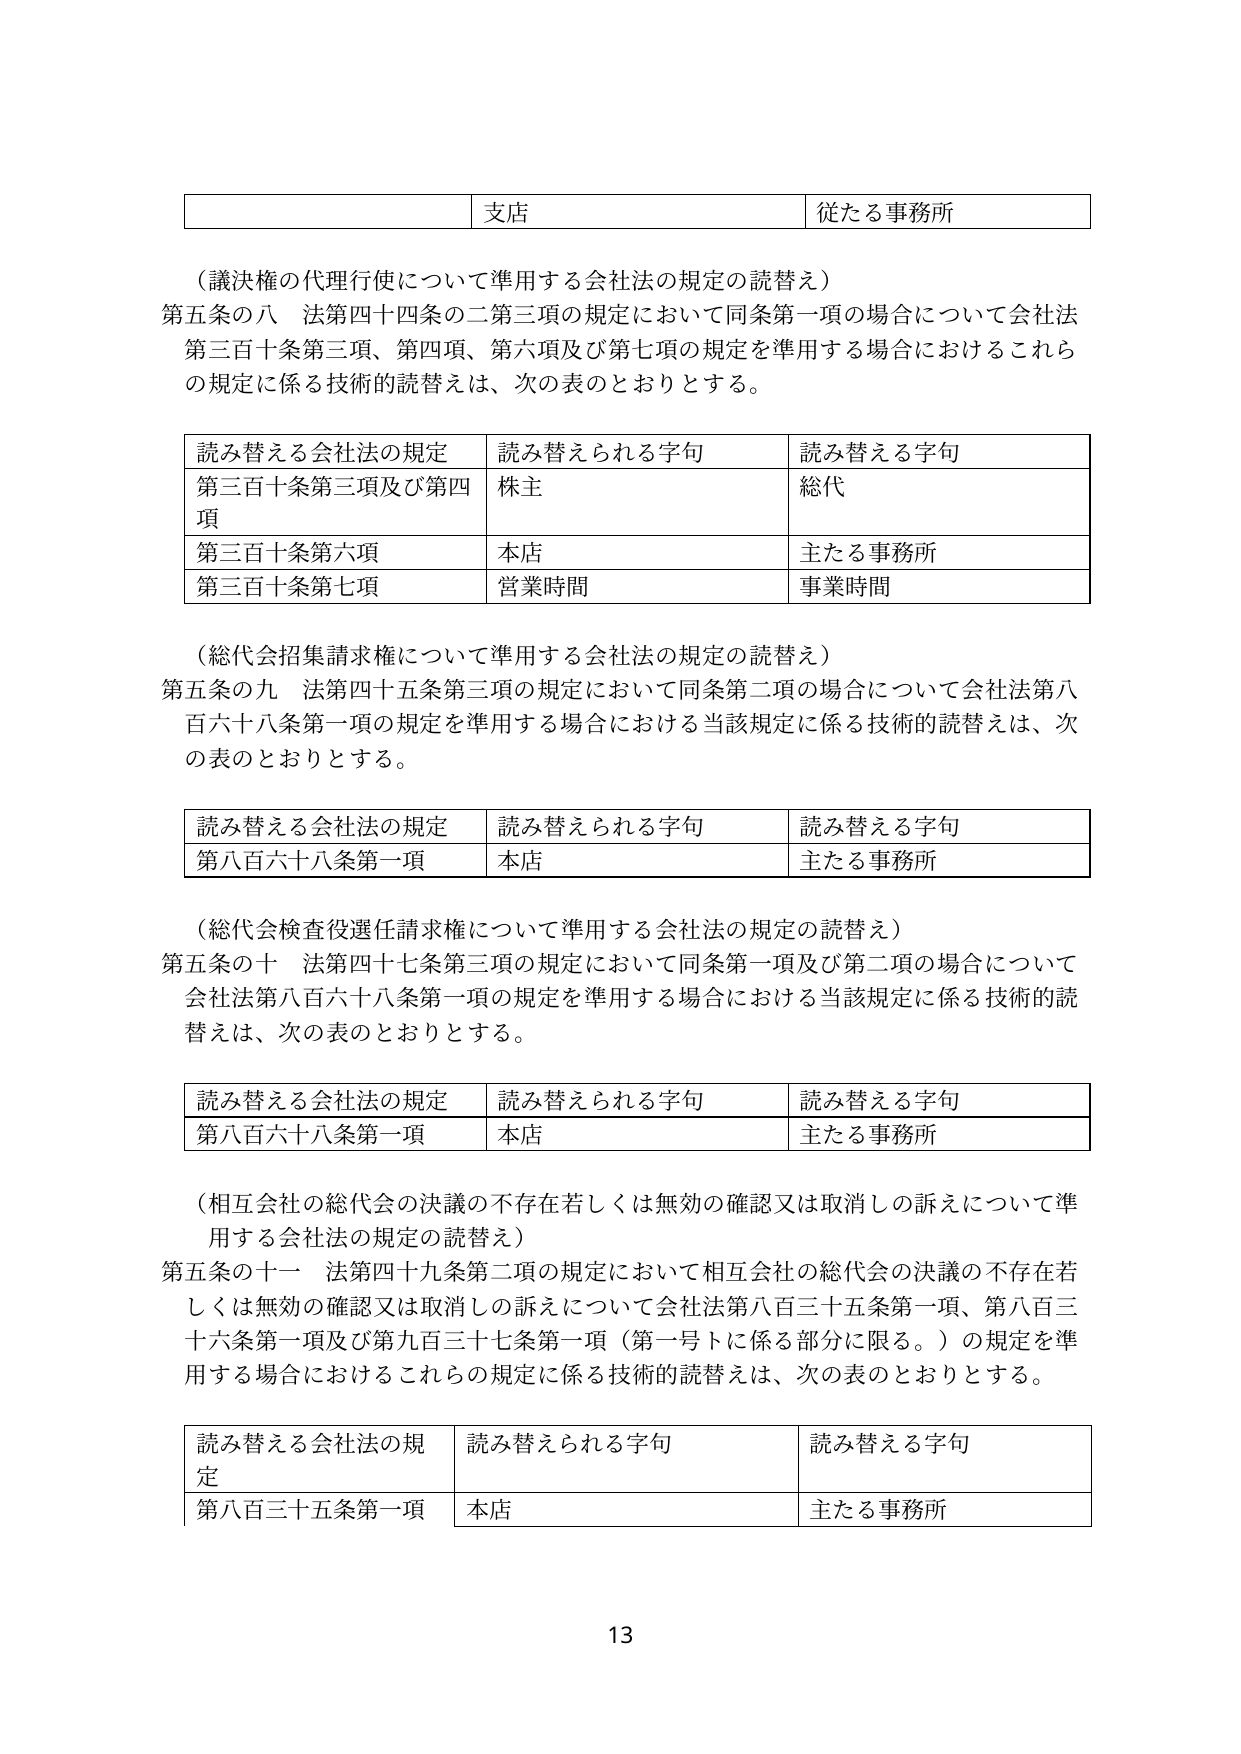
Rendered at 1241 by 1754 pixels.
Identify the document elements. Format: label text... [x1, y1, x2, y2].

table_cell 事業時間 [789, 570, 1089, 602]
table_header 読み替える字句 [789, 435, 1089, 468]
table_cell 営業時間 [487, 570, 788, 602]
table_cell 主たる事務所 [789, 844, 1089, 876]
table_cell 本店 [455, 1493, 798, 1526]
text 第五条の十 法第四十七条第三項の規定において同条第一項及び第二項の場合について会社法第八百六十八条第一項の規定を準用する場合における当該規定に係る技術的読替えは、次の表のとおりとする。 [161, 946, 1079, 1048]
table_cell 株主 [487, 469, 788, 534]
table_cell 第八百三十五条第一項 [185, 1493, 454, 1526]
table_header 読み替えられる字句 [455, 1426, 798, 1492]
table_cell 主たる事務所 [789, 536, 1089, 568]
table_cell 第三百十条第七項 [185, 570, 486, 602]
table_cell 主たる事務所 [789, 1118, 1089, 1150]
table_cell [185, 195, 471, 228]
table_header 読み替える会社法の規定 [185, 1084, 486, 1116]
table_header 読み替える会社法の規定 [185, 435, 486, 468]
table_cell 本店 [487, 844, 788, 876]
text （総代会招集請求権について準用する会社法の規定の読替え） [184, 638, 1079, 672]
text （総代会検査役選任請求権について準用する会社法の規定の読替え） [184, 912, 1079, 946]
table_header 読み替える会社法の規定 [185, 810, 486, 842]
table_cell 支店 [472, 195, 805, 228]
table_header 読み替えられる字句 [487, 1084, 788, 1116]
table_cell 総代 [789, 469, 1089, 534]
table_cell 第八百六十八条第一項 [185, 1118, 486, 1150]
table_header 読み替える字句 [789, 1084, 1089, 1116]
table_cell 第三百十条第三項及び第四項 [185, 469, 486, 534]
table_header 読み替えられる字句 [487, 435, 788, 468]
table_cell 第三百十条第六項 [185, 536, 486, 568]
table_cell 本店 [487, 1118, 788, 1150]
table_header 読み替える字句 [799, 1426, 1091, 1492]
table_header 読み替える会社法の規定 [185, 1426, 454, 1492]
text 第五条の十一 法第四十九条第二項の規定において相互会社の総代会の決議の不存在若しくは無効の確認又は取消しの訴えについて会社法第八百三十五条第一項、第八百三十六条第一項及び第九百三十七条第一項（第一号トに係る部分に限る。）の規定を準用する場合におけるこれらの規定に係る技術的読替えは、次の表のとおりとする。 [161, 1254, 1079, 1391]
text （相互会社の総代会の決議の不存在若しくは無効の確認又は取消しの訴えについて準用する会社法の規定の読替え） [184, 1186, 1079, 1254]
text 第五条の八 法第四十四条の二第三項の規定において同条第一項の場合について会社法第三百十条第三項、第四項、第六項及び第七項の規定を準用する場合におけるこれらの規定に係る技術的読替えは、次の表のとおりとする。 [161, 297, 1079, 399]
table_header 読み替えられる字句 [487, 810, 788, 842]
table_header 読み替える字句 [789, 810, 1089, 842]
table_cell 本店 [487, 536, 788, 568]
text （議決権の代理行使について準用する会社法の規定の読替え） [184, 263, 1079, 297]
table_cell 主たる事務所 [799, 1493, 1091, 1526]
text 第五条の九 法第四十五条第三項の規定において同条第二項の場合について会社法第八百六十八条第一項の規定を準用する場合における当該規定に係る技術的読替えは、次の表のとおりとする。 [161, 672, 1079, 774]
table_cell 第八百六十八条第一項 [185, 844, 486, 876]
table_cell 従たる事務所 [806, 195, 1090, 228]
